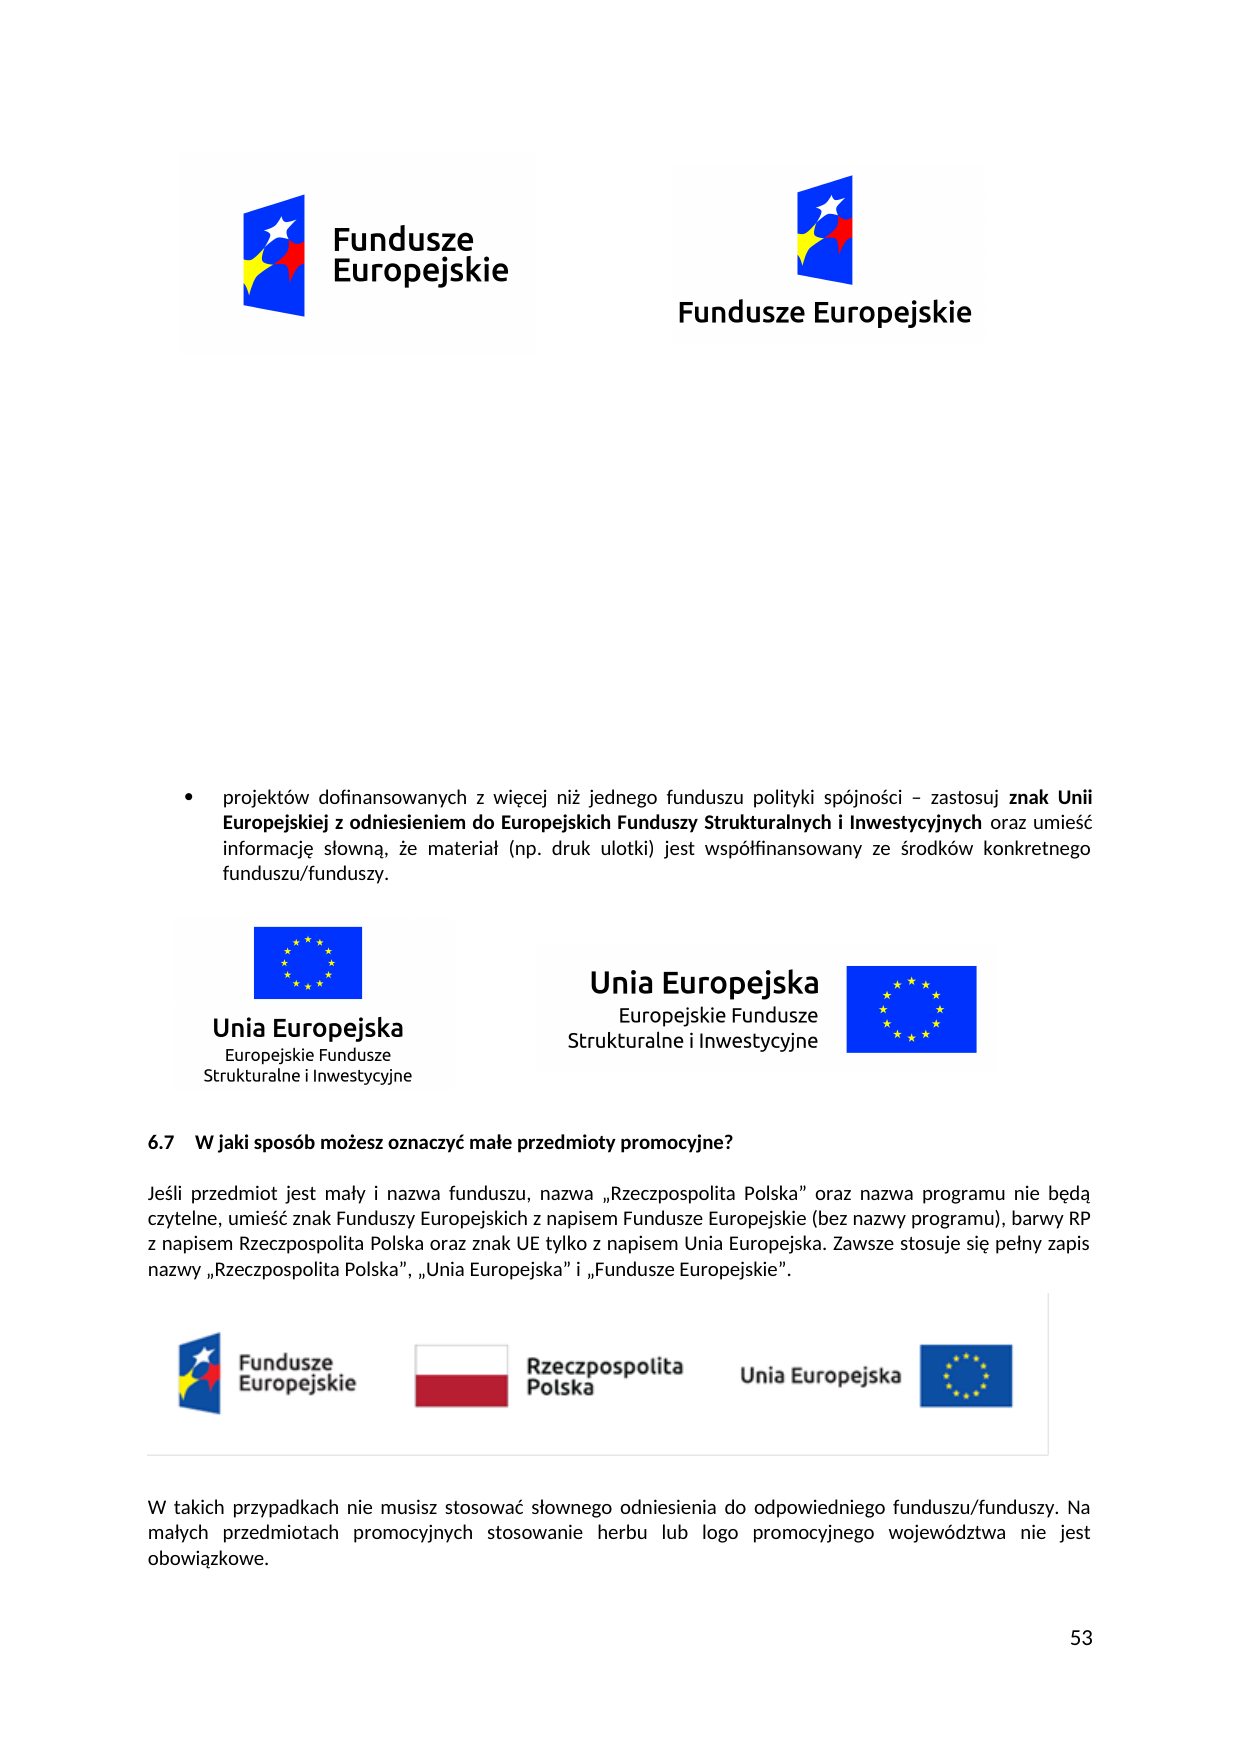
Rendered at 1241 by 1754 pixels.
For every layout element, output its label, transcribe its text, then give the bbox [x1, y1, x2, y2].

picture [172, 916, 454, 1092]
picture [180, 152, 537, 355]
picture [147, 1293, 1050, 1457]
picture [536, 943, 997, 1072]
picture [667, 164, 989, 346]
list W jaki sposób możesz oznaczyć małe przedmioty promocyjne? [148, 1129, 1093, 1155]
text W takich przypadkach nie musisz stosować słownego odniesienia do odpowiedniego funduszu/funduszy. Na małych przedmiotach promocyjnych stosowanie herbu lub logo promocyjnego województwa nie jest obowiązkowe. [148, 1494, 1093, 1570]
text Jeśli przedmiot jest mały i nazwa funduszu, nazwa „Rzeczpospolita Polska” oraz nazwa programu nie będą czytelne, umieść znak Funduszy Europejskich z napisem Fundusze Europejskie (bez nazwy programu), barwy RP z napisem Rzeczpospolita Polska oraz znak UE tylko z napisem Unia Europejska. Zawsze stosuje się pełny zapis nazwy „Rzeczpospolita Polska”, „Unia Europejska” i „Fundusze Europejskie”. [148, 1180, 1093, 1281]
list projektów dofinansowanych z więcej niż jednego funduszu polityki spójności – zastosuj znak Unii Europejskiej z odniesieniem do Europejskich Funduszy Strukturalnych i Inwestycyjnych oraz umieść informację słowną, że materiał (np. druk ulotki) jest współfinansowany ze środków konkretnego funduszu/funduszy. [185, 784, 1093, 886]
